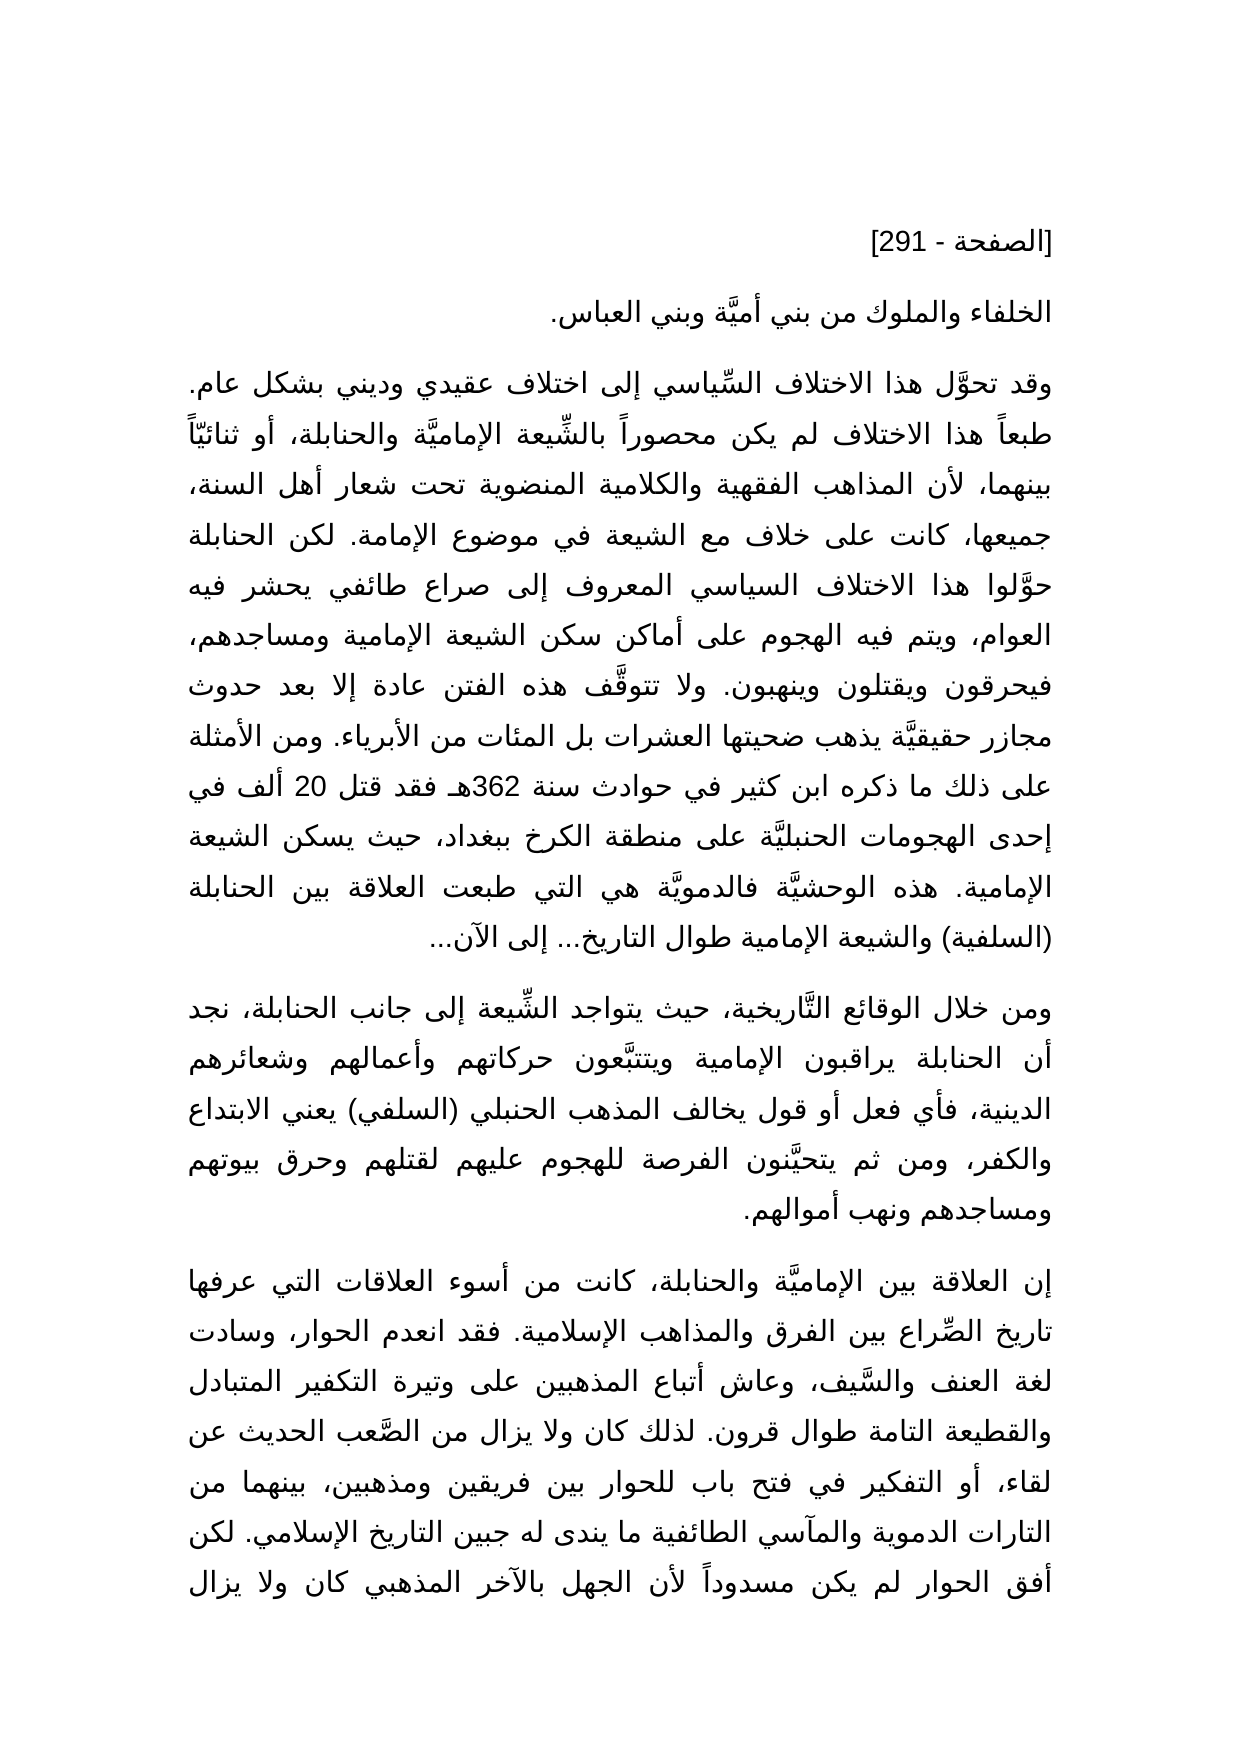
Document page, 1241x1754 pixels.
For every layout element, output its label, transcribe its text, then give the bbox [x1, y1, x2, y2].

text الخلفاء والملوك من بني أميَّة وبني العباس. [187, 295, 1053, 329]
text ومن خلال الوقائع التَّاريخية، حيث يتواجد الشِّيعة إلى جانب الحنابلة، نجد أن الحنابلة يراقبون الإمامية ويتتبَّعون حركاتهم وأعمالهم وشعائرهم الدينية، فأي فعل أو قول يخالف المذهب الحنبلي (السلفي) يعني الابتداع والكفر، ومن ثم يتحيَّنون الفرصة للهجوم عليهم لقتلهم وحرق بيوتهم ومساجدهم ونهب أموالهم. [187, 991, 1053, 1226]
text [187, 1263, 1053, 1599]
text وقد تحوَّل هذا الاختلاف السِّياسي إلى اختلاف عقيدي وديني بشكل عام. طبعاً هذا الاختلاف لم يكن محصوراً بالشِّيعة الإماميَّة والحنابلة، أو ثنائيّاً بينهما، لأن المذاهب الفقهية والكلامية المنضوية تحت شعار أهل السنة، جميعها، كانت على خلاف مع الشيعة في موضوع الإمامة. لكن الحنابلة حوَّلوا هذا الاختلاف السياسي المعروف إلى صراع طائفي يحشر فيه العوام، ويتم فيه الهجوم على أماكن سكن الشيعة الإمامية ومساجدهم، فيحرقون ويقتلون وينهبون. ولا تتوقَّف هذه الفتن عادة إلا بعد حدوث مجازر حقيقيَّة يذهب ضحيتها العشرات بل المئات من الأبرياء. ومن الأمثلة على ذلك ما ذكره ابن كثير في حوادث سنة 362هـ فقد قتل 20 ألف في إحدى الهجومات الحنبليَّة على منطقة الكرخ ببغداد، حيث يسكن الشيعة الإمامية. هذه الوحشيَّة فالدمويَّة هي التي طبعت العلاقة بين الحنابلة (السلفية) والشيعة الإمامية طوال التاريخ... إلى الآن... [187, 367, 1053, 953]
text [الصفحة - 291] [187, 224, 1053, 258]
